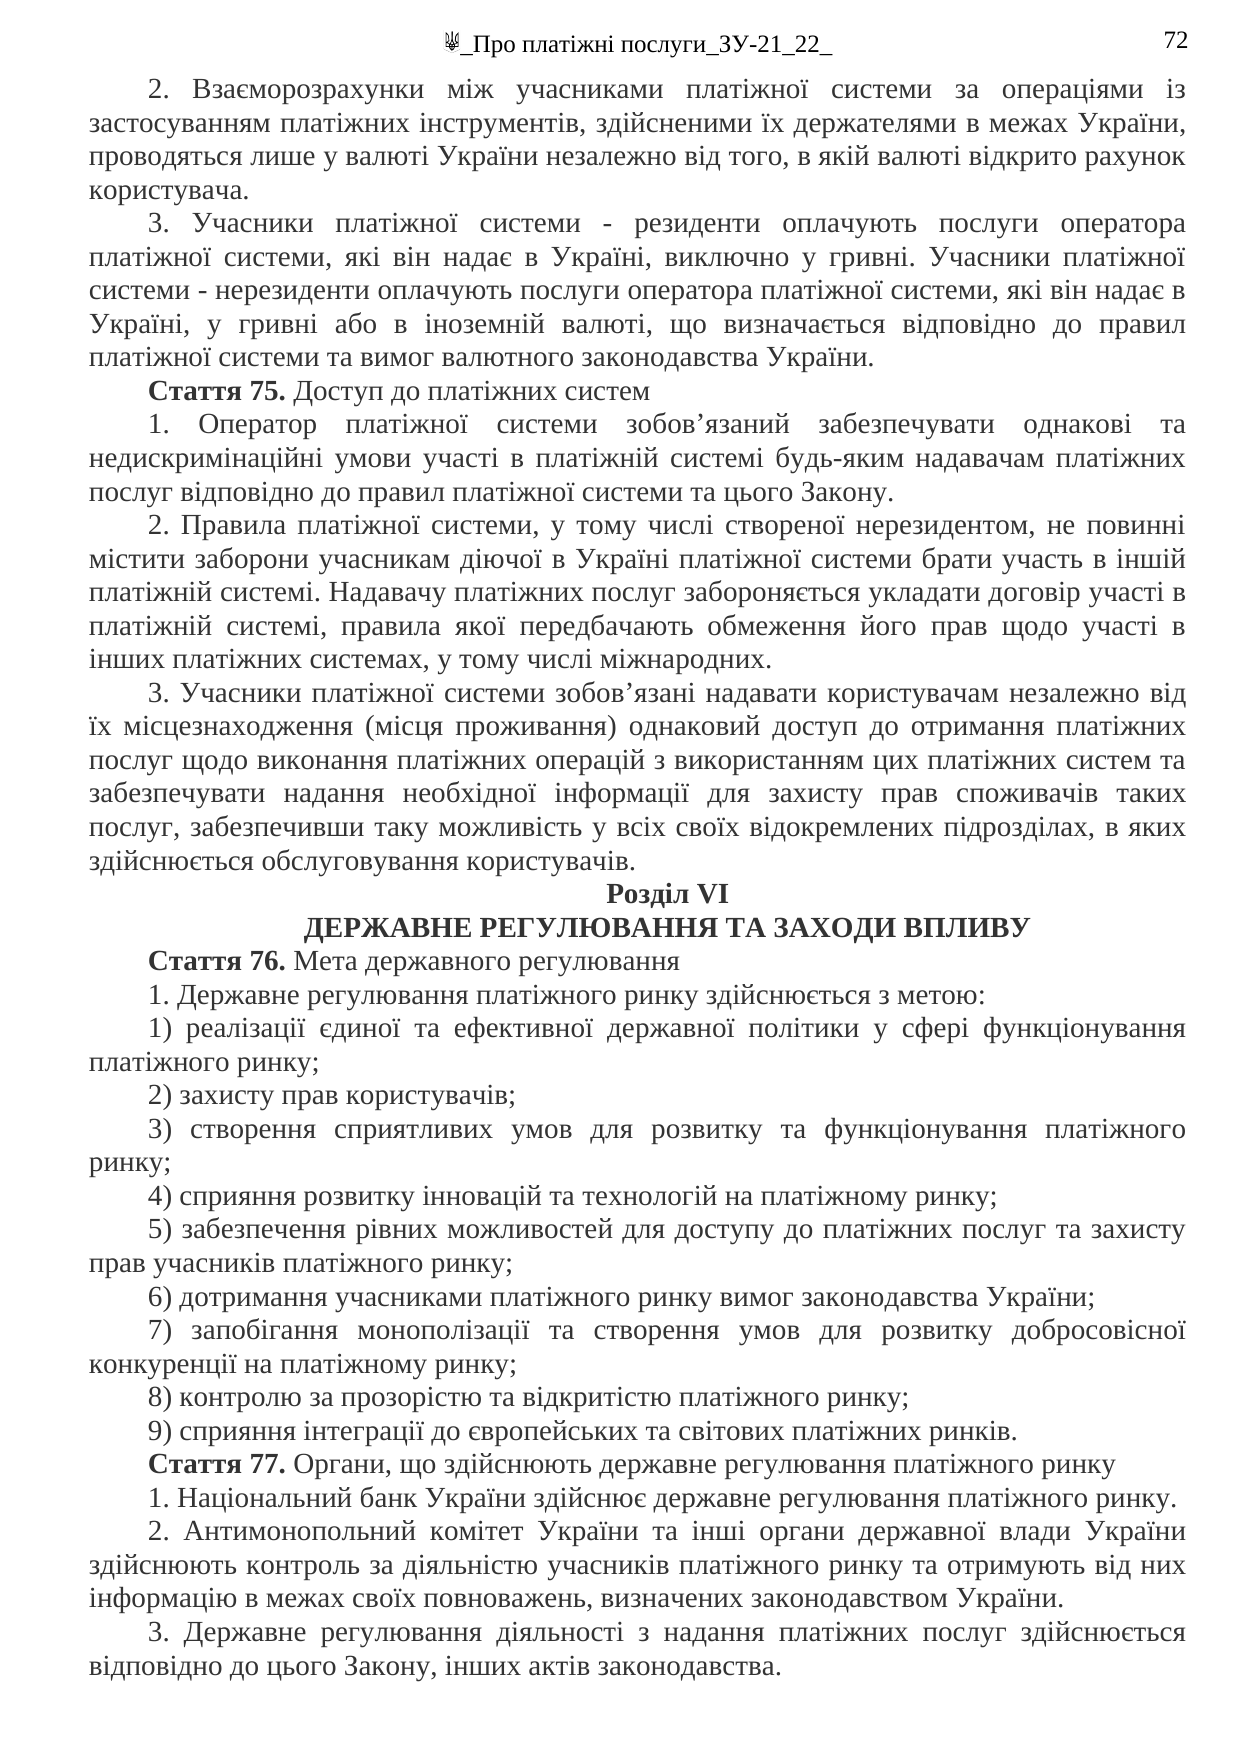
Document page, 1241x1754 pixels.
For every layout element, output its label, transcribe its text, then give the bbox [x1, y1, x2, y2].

text 8) контролю за прозорістю та відкритістю платіжного ринку; [89, 1379, 1187, 1413]
text 3. Учасники платіжної системи зобов’язані надавати користувачам незалежно від їх місцезнаходження (місця проживання) однаковий доступ до отримання платіжних послуг щодо виконання платіжних операцій з використанням цих платіжних систем та забезпечувати надання необхідної інформації для захисту прав споживачів таких послуг, забезпечивши таку можливість у всіх своїх відокремлених підрозділах, в яких здійснюється обслуговування користувачів. [89, 675, 1187, 876]
text Стаття 76. Мета державного регулювання [89, 943, 1187, 977]
text 9) сприяння інтеграції до європейських та світових платіжних ринків. [89, 1413, 1187, 1446]
text 2. Взаєморозрахунки між учасниками платіжної системи за операціями із застосуванням платіжних інструментів, здійсненими їх держателями в межах України, проводяться лише у валюті України незалежно від того, в якій валюті відкрито рахунок користувача. [89, 71, 1187, 205]
text 1. Оператор платіжної системи зобов’язаний забезпечувати однакові та недискримінаційні умови участі в платіжній системі будь-яким надавачам платіжних послуг відповідно до правил платіжної системи та цього Закону. [89, 407, 1187, 507]
text Розділ VI [136, 876, 1140, 910]
text 2) захисту прав користувачів; [89, 1077, 1187, 1111]
text 2. Правила платіжної системи, у тому числі створеної нерезидентом, не повинні містити заборони учасникам діючої в Україні платіжної системи брати участь в іншій платіжній системі. Надавачу платіжних послуг забороняється укладати договір участі в платіжній системі, правила якої передбачають обмеження його прав щодо участі в інших платіжних системах, у тому числі міжнародних. [89, 507, 1187, 675]
text 2. Антимонопольний комітет України та інші органи державної влади України здійснюють контроль за діяльністю учасників платіжного ринку та отримують від них інформацію в межах своїх повноважень, визначених законодавством України. [89, 1513, 1187, 1614]
text 3. Учасники платіжної системи - резиденти оплачують послуги оператора платіжної системи, які він надає в Україні, виключно у гривні. Учасники платіжної системи - нерезиденти оплачують послуги оператора платіжної системи, які він надає в Україні, у гривні або в іноземній валюті, що визначається відповідно до правил платіжної системи та вимог валютного законодавства України. [89, 205, 1187, 373]
text 3. Державне регулювання діяльності з надання платіжних послуг здійснюється відповідно до цього Закону, інших актів законодавства. [89, 1614, 1187, 1681]
text Стаття 77. Органи, що здійснюють державне регулювання платіжного ринку [89, 1446, 1187, 1480]
text 4) сприяння розвитку інновацій та технологій на платіжному ринку; [89, 1178, 1187, 1212]
text 7) запобігання монополізації та створення умов для розвитку добросовісної конкуренції на платіжному ринку; [89, 1312, 1187, 1379]
text Стаття 75. Доступ до платіжних систем [89, 373, 1187, 407]
text 6) дотримання учасниками платіжного ринку вимог законодавства України; [89, 1279, 1187, 1312]
text ДЕРЖАВНЕ РЕГУЛЮВАННЯ ТА ЗАХОДИ ВПЛИВУ [136, 910, 1140, 943]
text 1. Державне регулювання платіжного ринку здійснюється з метою: [89, 977, 1187, 1010]
text 1. Національний банк України здійснює державне регулювання платіжного ринку. [89, 1480, 1187, 1513]
picture [443, 30, 461, 53]
text 3) створення сприятливих умов для розвитку та функціонування платіжного ринку; [89, 1111, 1187, 1178]
text 5) забезпечення рівних можливостей для доступу до платіжних послуг та захисту прав учасників платіжного ринку; [89, 1212, 1187, 1279]
text 1) реалізації єдиної та ефективної державної політики у сфері функціонування платіжного ринку; [89, 1010, 1187, 1077]
